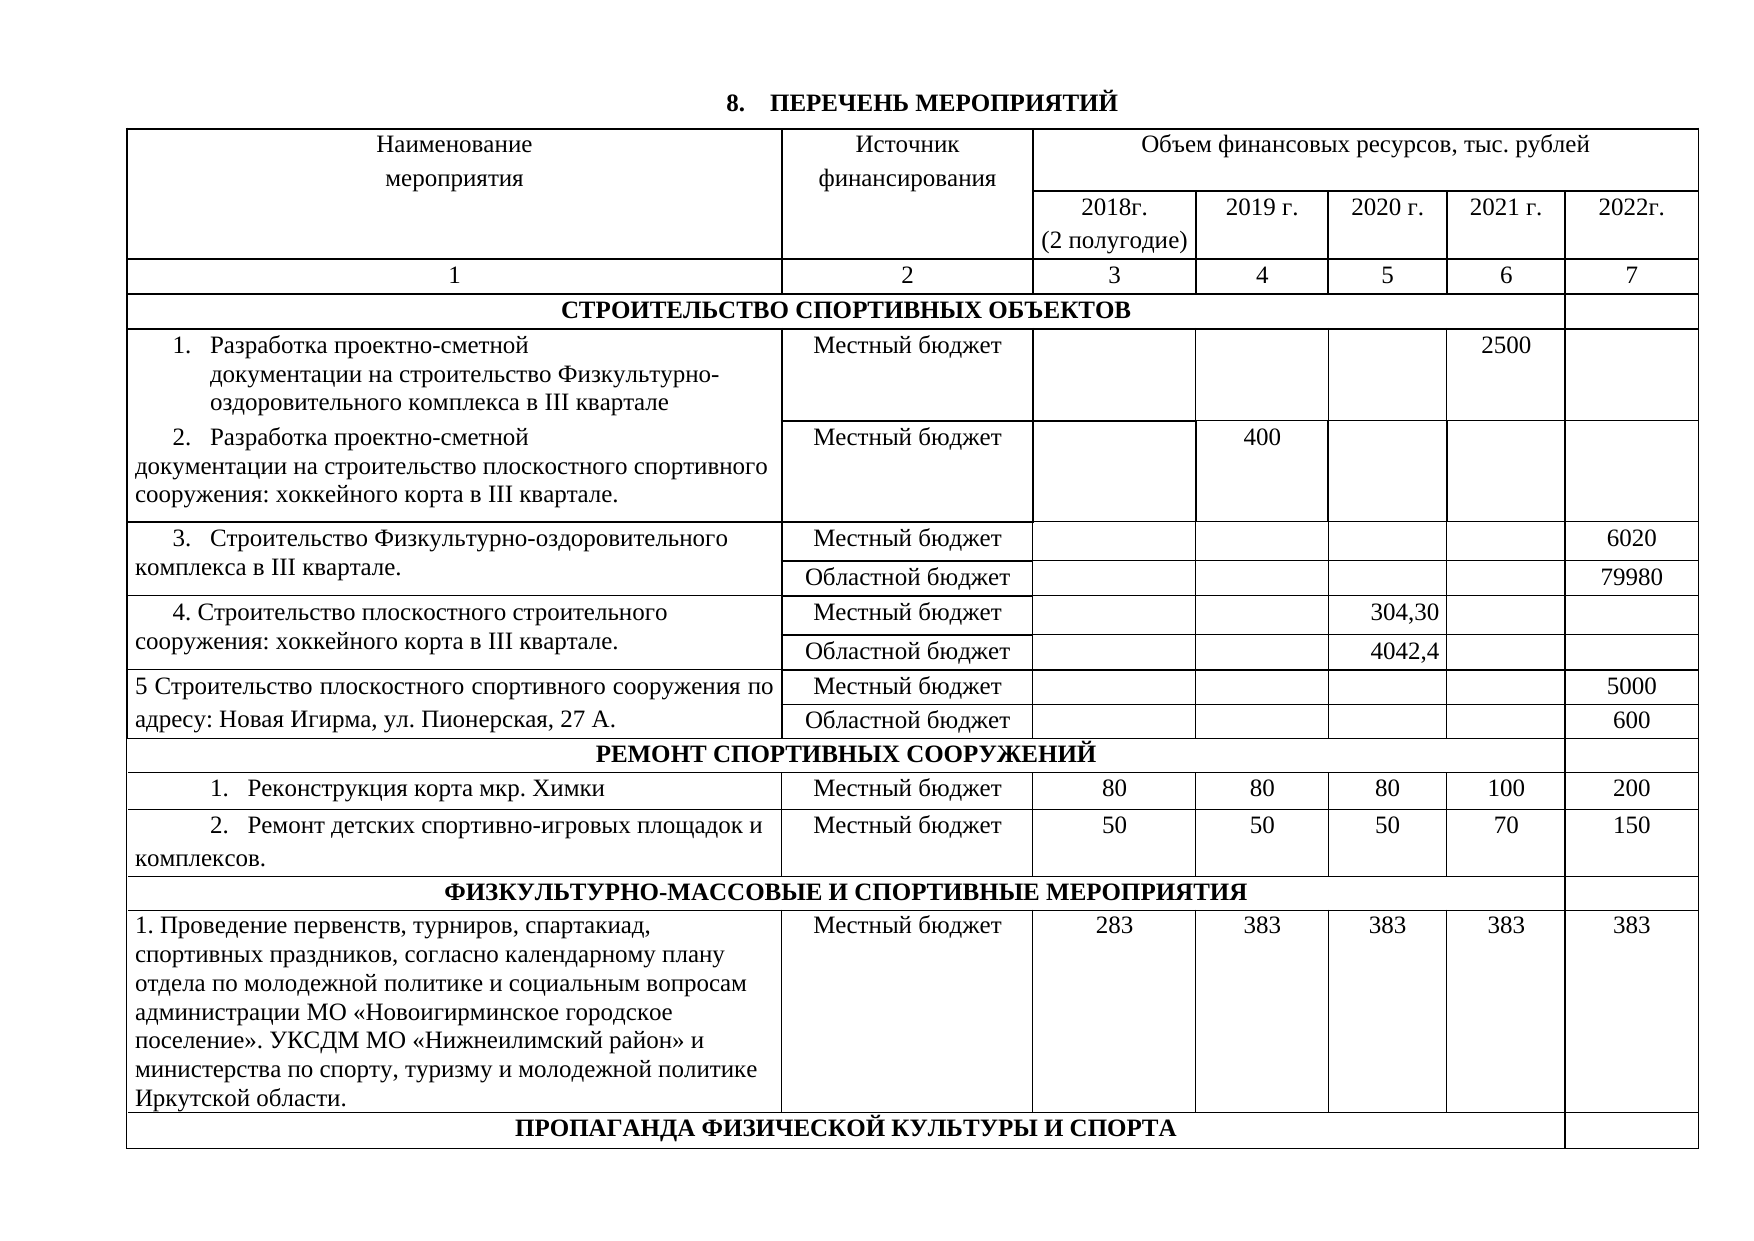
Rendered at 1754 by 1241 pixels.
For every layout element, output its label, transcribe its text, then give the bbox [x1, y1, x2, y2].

table_cell СТРОИТЕЛЬСТВО СПОРТИВНЫХ ОБЪЕКТОВ [128, 295, 1564, 328]
table_cell [1196, 330, 1328, 420]
table_cell 5 [1329, 260, 1446, 293]
table_cell [1033, 522, 1195, 560]
table_cell [1196, 671, 1328, 704]
table_cell 4 [1197, 260, 1327, 293]
table_cell 383 [1566, 911, 1698, 1112]
table_cell 4. Строительство плоскостного строительного сооружения: хоккейного корта в III квартале. [128, 596, 781, 669]
table_cell [1566, 877, 1698, 909]
table_cell ПРОПАГАНДА ФИЗИЧЕСКОЙ КУЛЬТУРЫ И СПОРТА [127, 1112, 1564, 1148]
table_cell [1329, 671, 1446, 704]
table_cell [1447, 596, 1564, 634]
table_cell 1 [128, 260, 781, 293]
table_cell 2019 г. [1197, 192, 1327, 258]
table_cell 383 [1447, 911, 1564, 1112]
table_cell 50 [1033, 810, 1195, 876]
table_cell 1. Проведение первенств, турниров, спартакиад, спортивных праздников, согласно календарному плану отдела по молодежной политике и социальным вопросам администрации МО «Новоигирминское городское поселение». УКСДМ МО «Нижнеилимский район» и министерства по спорту, туризму и молодежной политике Иркутской области. [127, 910, 781, 1112]
table_cell Местный бюджет [783, 330, 1032, 420]
table_cell [1196, 635, 1328, 669]
table_cell [1196, 705, 1328, 738]
table_cell [1196, 561, 1328, 595]
table_cell Местный бюджет [783, 422, 1032, 521]
table_cell [1566, 635, 1698, 669]
table_cell [1448, 421, 1564, 521]
table_cell 80 [1033, 773, 1195, 809]
table_cell [1196, 596, 1328, 634]
table_cell 400 [1197, 421, 1327, 521]
table_cell 6 [1448, 260, 1564, 293]
table_cell [1329, 421, 1446, 521]
table_cell 2021 г. [1448, 192, 1564, 258]
table_cell 2 [783, 260, 1032, 293]
table_cell [1447, 635, 1564, 669]
table_cell РЕМОНТ СПОРТИВНЫХ СООРУЖЕНИЙ [127, 739, 1564, 772]
table_cell Областной бюджет [783, 705, 1032, 738]
table_cell 79980 [1566, 561, 1698, 595]
table_cell Областной бюджет [783, 636, 1032, 669]
table_cell 2020 г. [1329, 192, 1446, 258]
table_cell [1447, 705, 1564, 738]
table_cell [1447, 671, 1564, 704]
table_cell [1566, 478, 1698, 521]
table_cell 50 [1329, 810, 1446, 876]
table_cell Местный бюджет [782, 810, 1032, 876]
table_cell [1033, 671, 1195, 704]
table_cell [1196, 522, 1328, 560]
table_cell 383 [1196, 911, 1328, 1112]
table_cell [1566, 295, 1698, 328]
table_cell Разработка проектно-сметной документации на строительство плоскостного спортивного сооружения: хоккейного корта в III квартале. [128, 420, 781, 521]
table_cell [1566, 1113, 1698, 1148]
table_header Наименование мероприятия [128, 130, 781, 258]
table_cell 283 [1033, 911, 1195, 1112]
table_cell 304,30 [1329, 596, 1446, 634]
table_cell [1033, 635, 1195, 669]
table_cell 2022г. [1566, 192, 1698, 258]
table_cell Ремонт детских спортивно-игровых площадок и комплексов. [127, 809, 781, 876]
table_cell 7 [1566, 260, 1698, 293]
table_cell ФИЗКУЛЬТУРНО-МАССОВЫЕ И СПОРТИВНЫЕ МЕРОПРИЯТИЯ [127, 876, 1564, 909]
table_cell Местный бюджет [783, 523, 1032, 560]
table_cell Разработка проектно-сметной документации на строительство Физкультурно-оздоровительного комплекса в III квартале [128, 330, 781, 420]
table_cell 5 Строительство плоскостного спортивного сооружения по адресу: Новая Игирма, ул. Пионерская, 27 А. [128, 670, 781, 738]
table_cell Местный бюджет [782, 911, 1032, 1112]
table_cell Реконструкция корта мкр. Химки [127, 772, 781, 809]
table_cell 50 [1196, 810, 1328, 876]
table_cell 200 [1566, 773, 1698, 809]
list ПЕРЕЧЕНЬ МЕРОПРИЯТИЙ [149, 88, 1695, 117]
table_cell 150 [1566, 810, 1698, 876]
table_cell 100 [1447, 773, 1564, 809]
table_cell [1566, 330, 1698, 420]
table_cell 6020 [1566, 522, 1698, 560]
table_cell [1566, 596, 1698, 634]
table_cell [1447, 522, 1564, 560]
table_cell [1329, 705, 1446, 738]
table_header Источник финансирования [783, 130, 1032, 258]
table_cell [1566, 739, 1698, 772]
table_cell 600 [1566, 705, 1698, 738]
table_cell [1329, 522, 1446, 560]
table_cell Местный бюджет [783, 597, 1032, 634]
table_cell [1034, 422, 1195, 521]
table_cell [1566, 421, 1698, 478]
table_cell [1447, 561, 1564, 595]
table_cell [1329, 561, 1446, 595]
table_cell 80 [1329, 773, 1446, 809]
table_cell 70 [1447, 810, 1564, 876]
table_cell 2018г. (2 полугодие) [1034, 192, 1195, 258]
table_cell [1033, 561, 1195, 595]
table_cell [1329, 330, 1446, 420]
table_cell Областной бюджет [783, 562, 1032, 595]
table_cell 383 [1329, 911, 1446, 1112]
table_header Объем финансовых ресурсов, тыс. рублей [1034, 130, 1698, 190]
table_cell 2500 [1447, 330, 1564, 420]
table_cell 3 [1034, 260, 1195, 293]
table_cell Местный бюджет [783, 671, 1032, 704]
table_cell Местный бюджет [782, 773, 1032, 809]
table_cell 5000 [1566, 671, 1698, 704]
table_cell 4042,4 [1329, 635, 1446, 669]
table_cell [1033, 705, 1195, 738]
table_cell [1033, 596, 1195, 634]
table_cell 80 [1196, 773, 1328, 809]
table_cell Строительство Физкультурно-оздоровительного комплекса в III квартале. [128, 523, 781, 595]
table_cell [1034, 330, 1195, 420]
